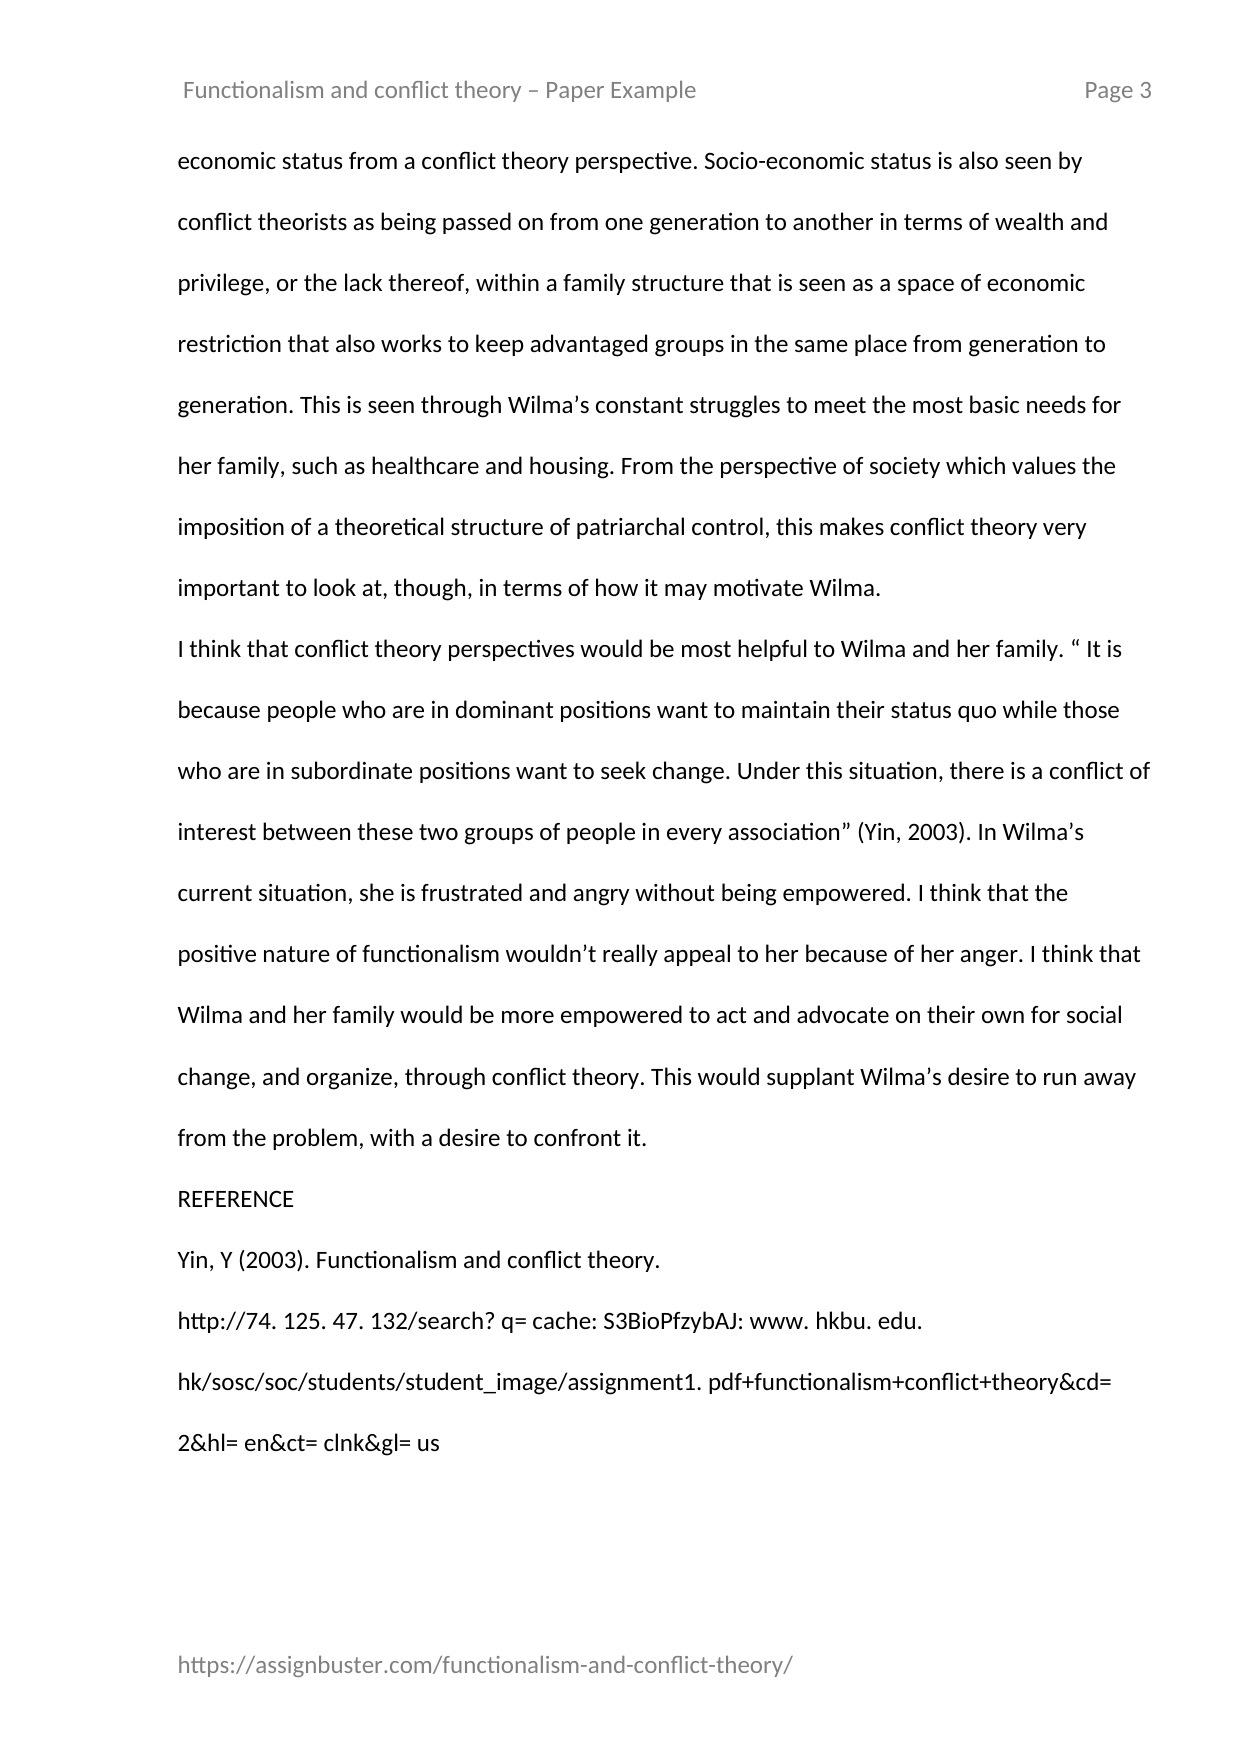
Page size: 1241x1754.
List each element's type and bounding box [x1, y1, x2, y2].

text [177, 145, 1152, 1457]
